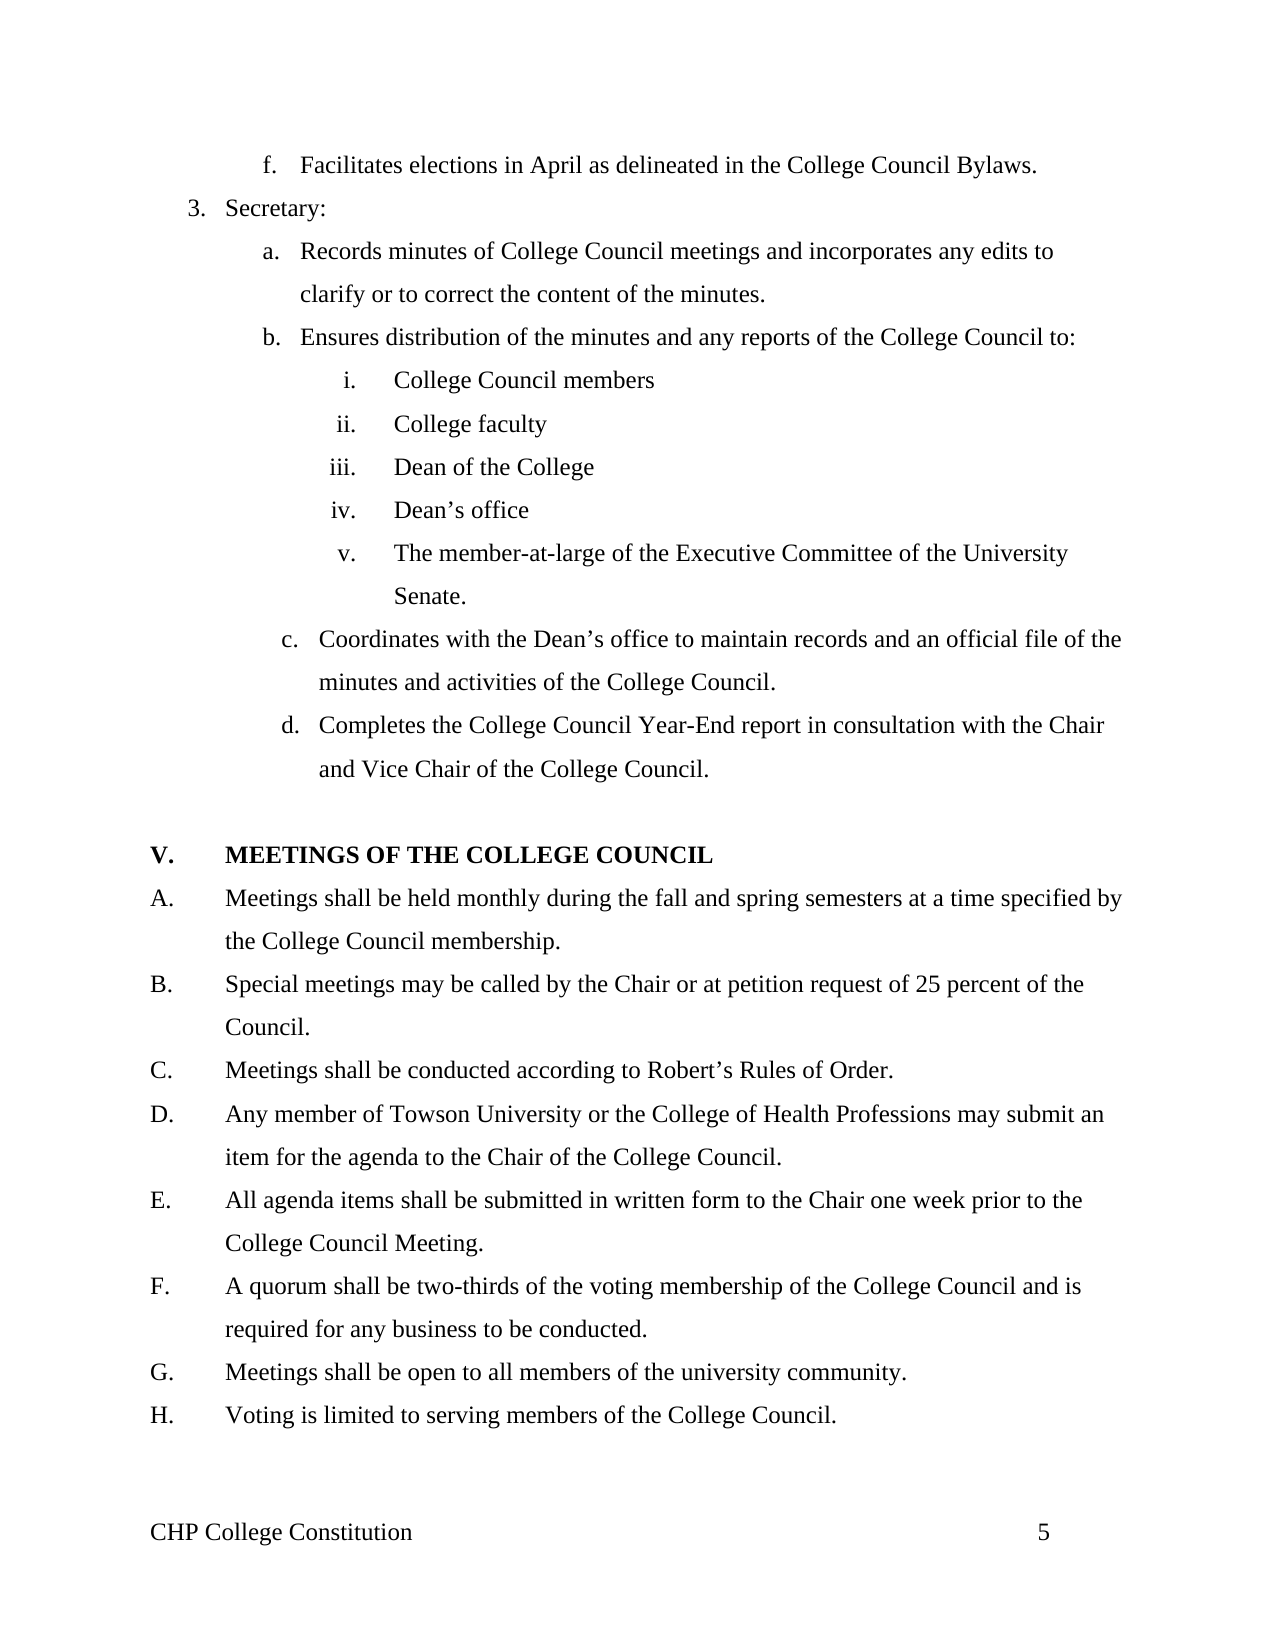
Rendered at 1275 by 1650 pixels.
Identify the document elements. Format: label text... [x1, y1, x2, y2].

list Meetings shall be held monthly during the fall and spring semesters at a time specified by the College Council membership. [150, 883, 1125, 955]
list Meetings shall be conducted according to Robert’s Rules of Order. [150, 1056, 1125, 1084]
list A quorum shall be two-thirds of the voting membership of the College Council and is required for any business to be conducted. [150, 1271, 1125, 1343]
list Voting is limited to serving members of the College Council. [150, 1401, 1125, 1429]
list Coordinates with the Dean’s office to maintain records and an official file of the minutes and activities of the College Council. [281, 624, 1125, 696]
list Dean of the College [356, 452, 1125, 481]
list Dean’s office [356, 495, 1125, 524]
list Ensures distribution of the minutes and any reports of the College Council to: [262, 322, 1125, 351]
list Secretary: [187, 193, 1125, 222]
list College faculty [356, 409, 1125, 437]
list Any member of Towson University or the College of Health Professions may submit an item for the agenda to the Chair of the College Council. [150, 1099, 1125, 1171]
list Completes the College Council Year-End report in consultation with the Chair and Vice Chair of the College Council. [281, 711, 1125, 782]
list College Council members [356, 366, 1125, 394]
text V. MEETINGS OF THE COLLEGE COUNCIL [150, 840, 1125, 869]
list Records minutes of College Council meetings and incorporates any edits to clarify or to correct the content of the minutes. [262, 236, 1125, 308]
list All agenda items shall be submitted in written form to the Chair one week prior to the College Council Meeting. [150, 1185, 1125, 1257]
list Facilitates elections in April as delineated in the College Council Bylaws. [262, 150, 1125, 179]
list The member-at-large of the Executive Committee of the University Senate. [356, 538, 1125, 610]
list Meetings shall be open to all members of the university community. [150, 1357, 1125, 1386]
list Special meetings may be called by the Chair or at petition request of 25 percent of the Council. [150, 969, 1125, 1041]
